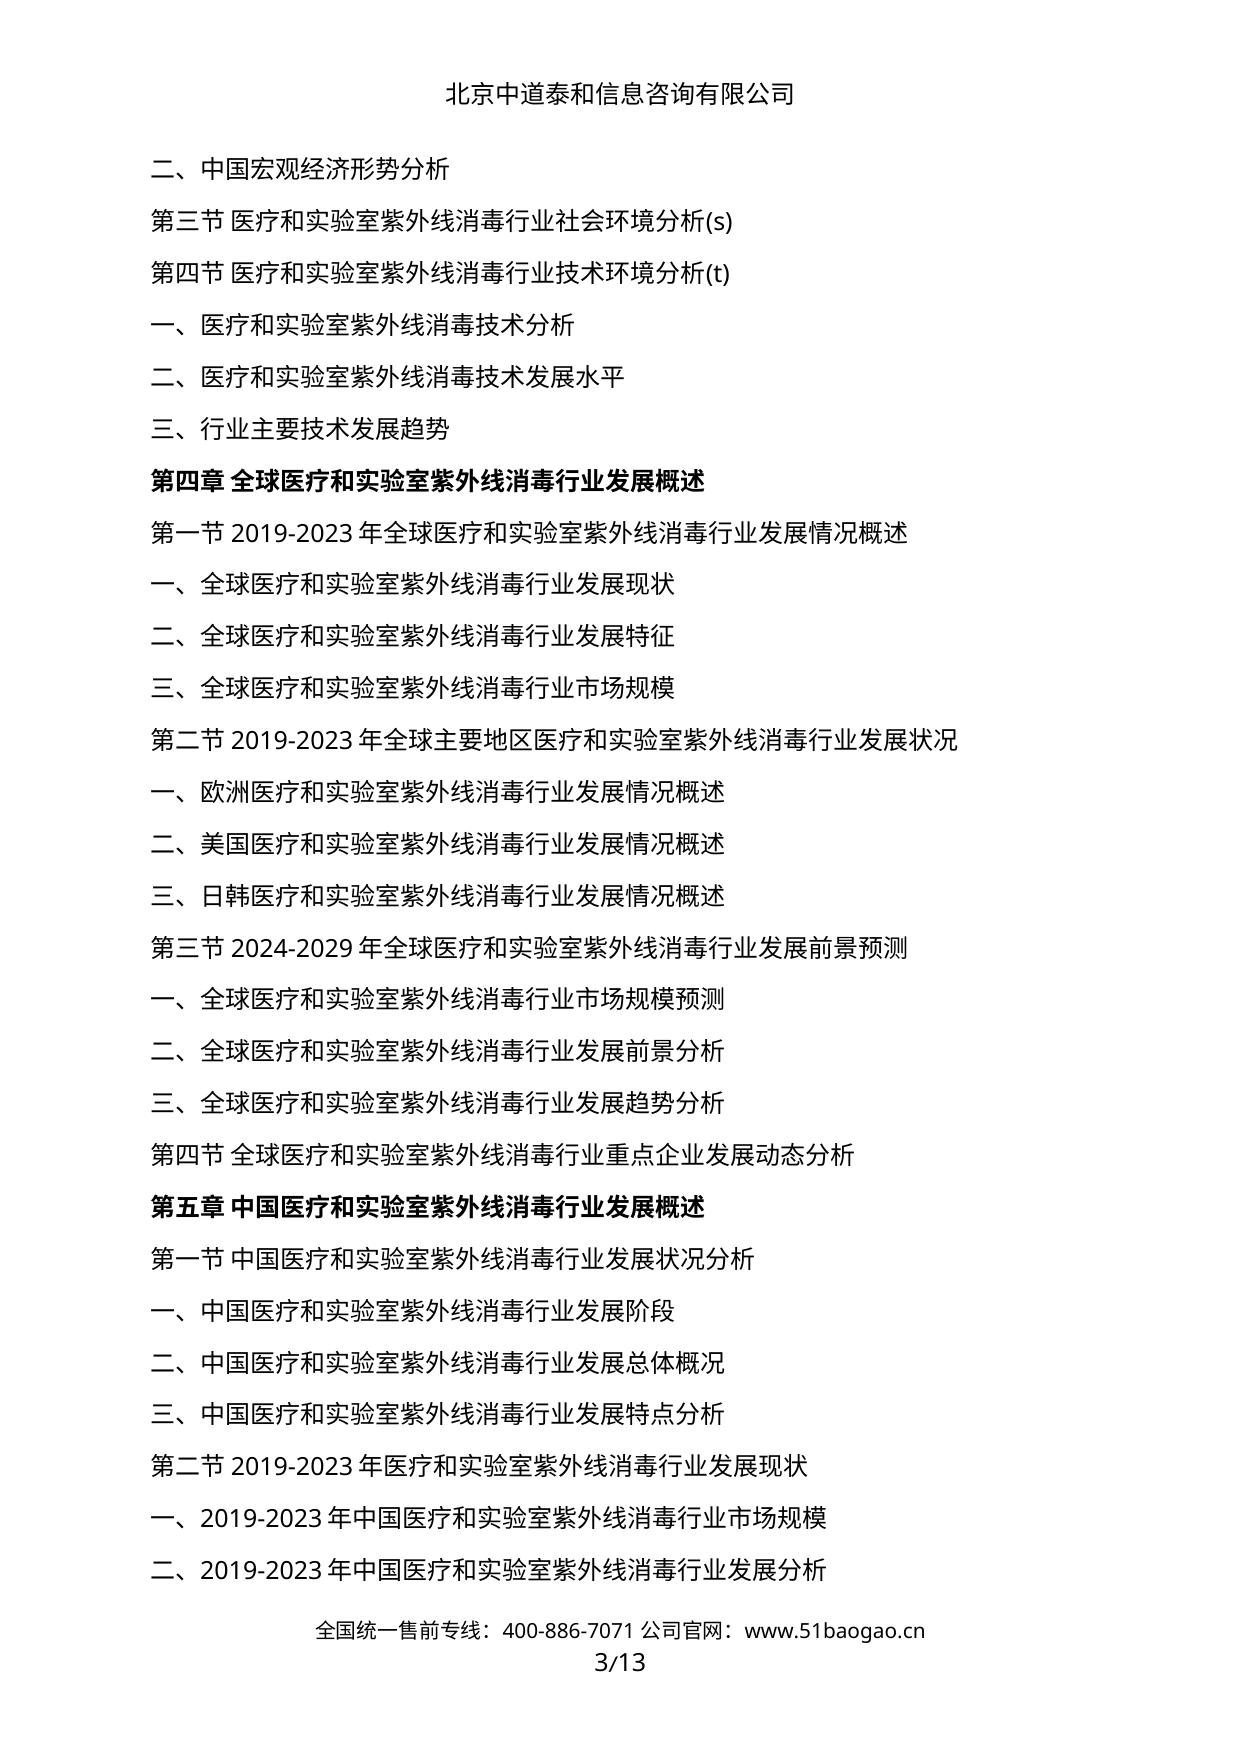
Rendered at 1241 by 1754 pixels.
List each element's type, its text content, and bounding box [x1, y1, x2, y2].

text 三、全球医疗和实验室紫外线消毒行业市场规模 [150, 669, 1090, 705]
text 二、中国宏观经济形势分析 [150, 150, 1090, 186]
text 一、欧洲医疗和实验室紫外线消毒行业发展情况概述 [150, 772, 1090, 809]
text 第三节 医疗和实验室紫外线消毒行业社会环境分析(s) [150, 202, 1090, 238]
text 第五章 中国医疗和实验室紫外线消毒行业发展概述 [150, 1187, 1090, 1224]
text 第二节 2019-2023年医疗和实验室紫外线消毒行业发展现状 [150, 1447, 1090, 1483]
text 一、2019-2023年中国医疗和实验室紫外线消毒行业市场规模 [150, 1499, 1090, 1535]
text 三、日韩医疗和实验室紫外线消毒行业发展情况概述 [150, 876, 1090, 912]
text 三、全球医疗和实验室紫外线消毒行业发展趋势分析 [150, 1084, 1090, 1120]
text 二、全球医疗和实验室紫外线消毒行业发展前景分析 [150, 1032, 1090, 1068]
text 二、中国医疗和实验室紫外线消毒行业发展总体概况 [150, 1343, 1090, 1379]
text 第四节 医疗和实验室紫外线消毒行业技术环境分析(t) [150, 254, 1090, 290]
text 第一节 2019-2023年全球医疗和实验室紫外线消毒行业发展情况概述 [150, 513, 1090, 549]
text 一、全球医疗和实验室紫外线消毒行业发展现状 [150, 565, 1090, 601]
text 三、中国医疗和实验室紫外线消毒行业发展特点分析 [150, 1395, 1090, 1431]
text 二、全球医疗和实验室紫外线消毒行业发展特征 [150, 617, 1090, 653]
text 一、中国医疗和实验室紫外线消毒行业发展阶段 [150, 1291, 1090, 1327]
text 第三节 2024-2029年全球医疗和实验室紫外线消毒行业发展前景预测 [150, 928, 1090, 964]
text 一、医疗和实验室紫外线消毒技术分析 [150, 306, 1090, 342]
text 三、行业主要技术发展趋势 [150, 409, 1090, 446]
text 二、2019-2023年中国医疗和实验室紫外线消毒行业发展分析 [150, 1551, 1090, 1587]
text 第一节 中国医疗和实验室紫外线消毒行业发展状况分析 [150, 1239, 1090, 1276]
text 第四章 全球医疗和实验室紫外线消毒行业发展概述 [150, 461, 1090, 497]
text 一、全球医疗和实验室紫外线消毒行业市场规模预测 [150, 980, 1090, 1016]
text 第四节 全球医疗和实验室紫外线消毒行业重点企业发展动态分析 [150, 1136, 1090, 1172]
text 二、医疗和实验室紫外线消毒技术发展水平 [150, 357, 1090, 394]
text 二、美国医疗和实验室紫外线消毒行业发展情况概述 [150, 824, 1090, 861]
text 第二节 2019-2023年全球主要地区医疗和实验室紫外线消毒行业发展状况 [150, 721, 1090, 757]
